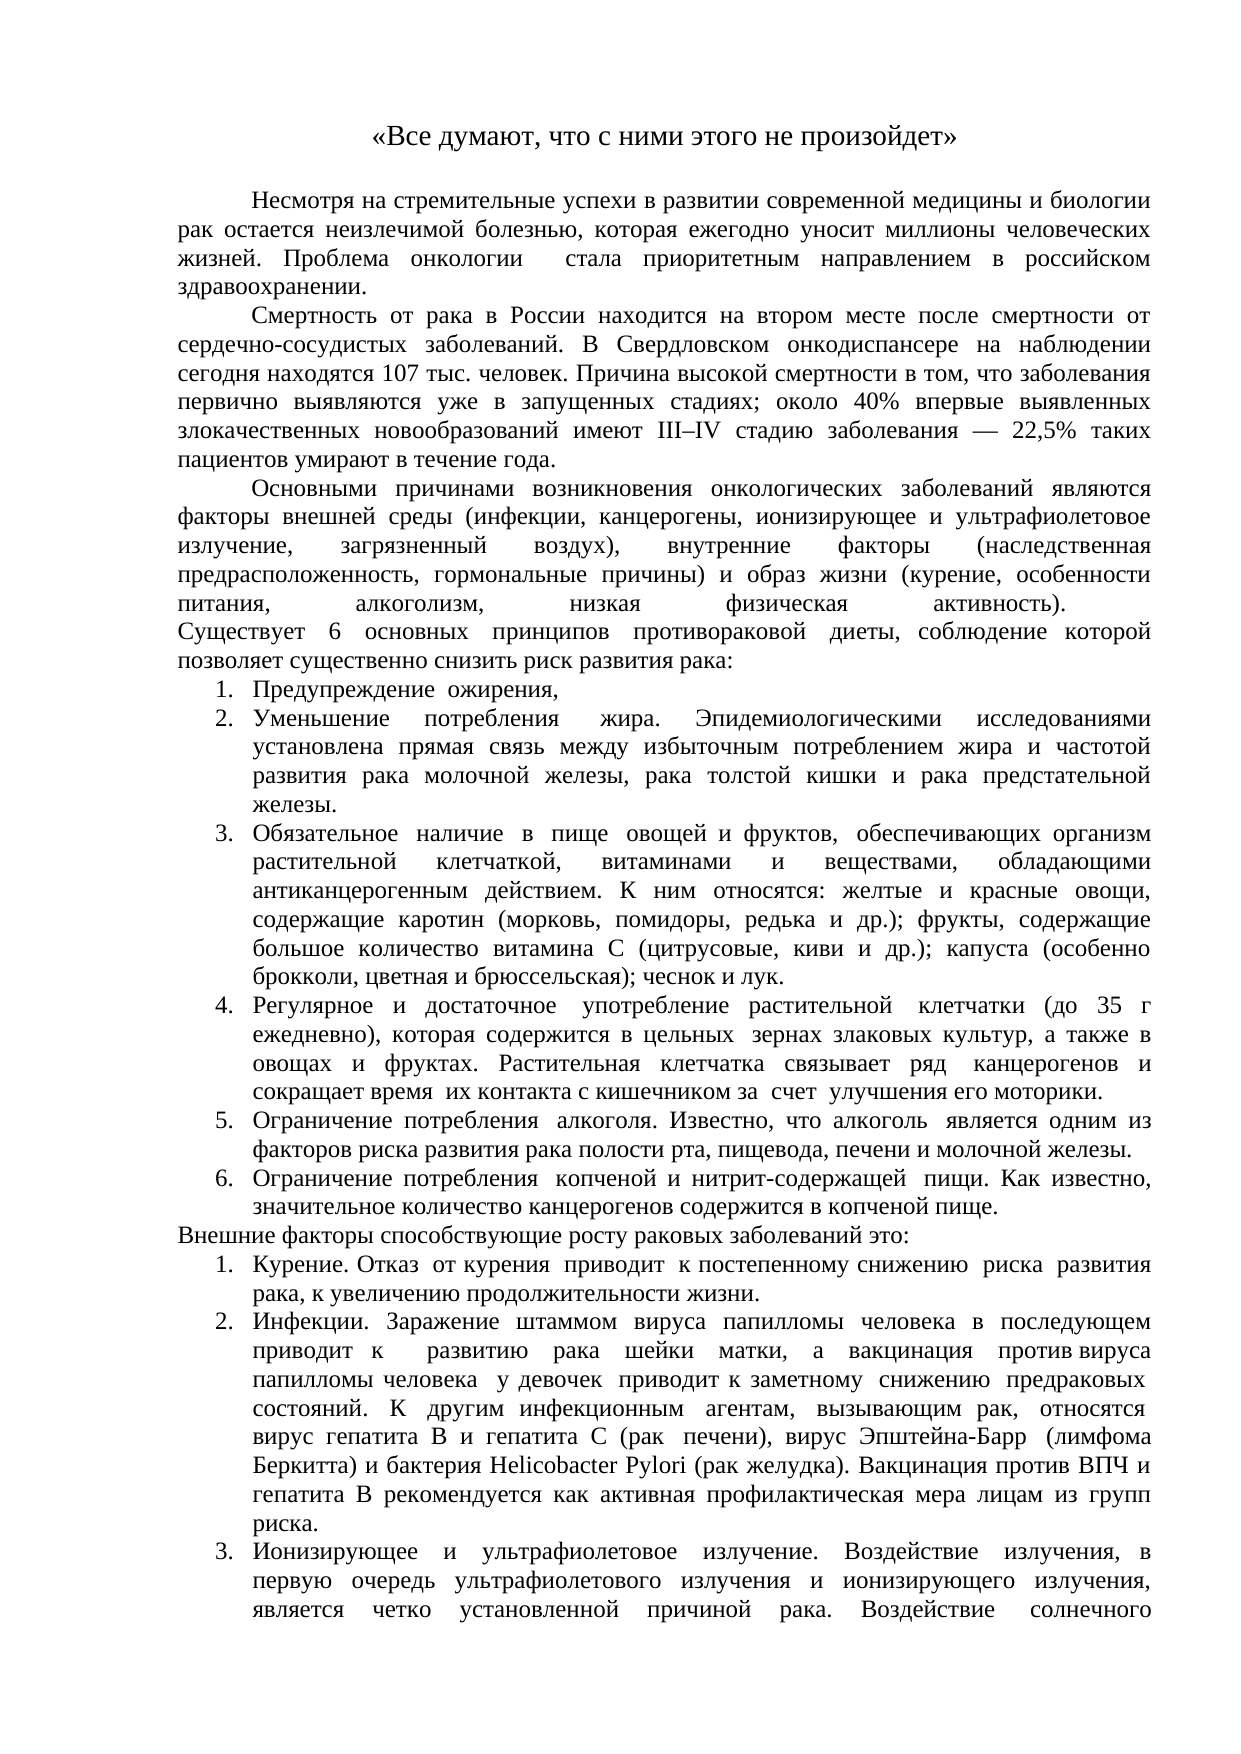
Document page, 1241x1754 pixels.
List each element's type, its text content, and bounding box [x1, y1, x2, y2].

text Смертность от рака в России находится на втором месте после смертности от сердечно-сосудистых заболеваний. В Свердловском онкодиспансере на наблюдении сегодня находятся 107 тыс. человек. Причина высокой смертности в том, что заболевания первично выявляются уже в запущенных стадиях; около 40% впервые выявленных злокачественных новообразований имеют III–IV стадию заболевания — 22,5% таких пациентов умирают в течение года. [177, 300, 1152, 473]
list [215, 1536, 1152, 1623]
list Ограничение потребления копченой и нитрит-содержащей пищи. Как известно, значительное количество канцерогенов содержится в копченой пище. [215, 1163, 1152, 1220]
list Инфекции. Заражение штаммом вируса папилломы человека в последующем приводит к развитию рака шейки матки, а вакцинация против вируса папилломы человека у девочек приводит к заметному снижению предраковых состояний. К другим инфекционным агентам, вызывающим рак, относятся вирус гепатита В и гепатита С (рак печени), вирус Эпштейна-Барр (лимфома Беркитта) и бактерия Helicobacter Pylori (рак желудка). Вакцинация против ВПЧ и гепатита В рекомендуется как активная профилактическая мера лицам из групп риска. [215, 1306, 1152, 1536]
text Несмотря на стремительные успехи в развитии современной медицины и биологии рак остается неизлечимой болезнью, которая ежегодно уносит миллионы человеческих жизней. Проблема онкологии стала приоритетным направлением в российском здравоохранении. [177, 185, 1152, 300]
list Регулярное и достаточное употребление растительной клетчатки (до 35 г ежедневно), которая содержится в цельных зернах злаковых культур, а также в овощах и фруктах. Растительная клетчатка связывает ряд канцерогенов и сокращает время их контакта с кишечником за счет улучшения его моторики. [215, 990, 1152, 1105]
text Внешние факторы способствующие росту раковых заболеваний это: [177, 1220, 1152, 1249]
list Уменьшение потребления жира. Эпидемиологическими исследованиями установлена прямая связь между избыточным потреблением жира и частотой развития рака молочной железы, рака толстой кишки и рака предстательной железы. [215, 703, 1152, 818]
list Ограничение потребления алкоголя. Известно, что алкоголь является одним из факторов риска развития рака полости рта, пищевода, печени и молочной железы. [215, 1105, 1152, 1163]
list Обязательное наличие в пище овощей и фруктов, обеспечивающих организм растительной клетчаткой, витаминами и веществами, обладающими антиканцерогенным действием. К ним относятся: желтые и красные овощи, содержащие каротин (морковь, помидоры, редька и др.); фрукты, содержащие большое количество витамина С (цитрусовые, киви и др.); капуста (особенно брокколи, цветная и брюссельская); чеснок и лук. [215, 818, 1152, 990]
list Предупреждение ожирения, [215, 674, 1152, 703]
text «Все думают, что с ними этого не произойдет» [177, 118, 1152, 152]
list Курение. Отказ от курения приводит к постепенному снижению риска развития рака, к увеличению продолжительности жизни. [215, 1249, 1152, 1306]
text Основными причинами возникновения онкологических заболеваний являются факторы внешней среды (инфекции, канцерогены, ионизирующее и ультрафиолетовое излучение, загрязненный воздух), внутренние факторы (наследственная предрасположенность, гормональные причины) и образ жизни (курение, особенности питания, алкоголизм, низкая физическая активность). Существует 6 основных принципов противораковой диеты, соблюдение которой позволяет существенно снизить риск развития рака: [177, 473, 1152, 674]
